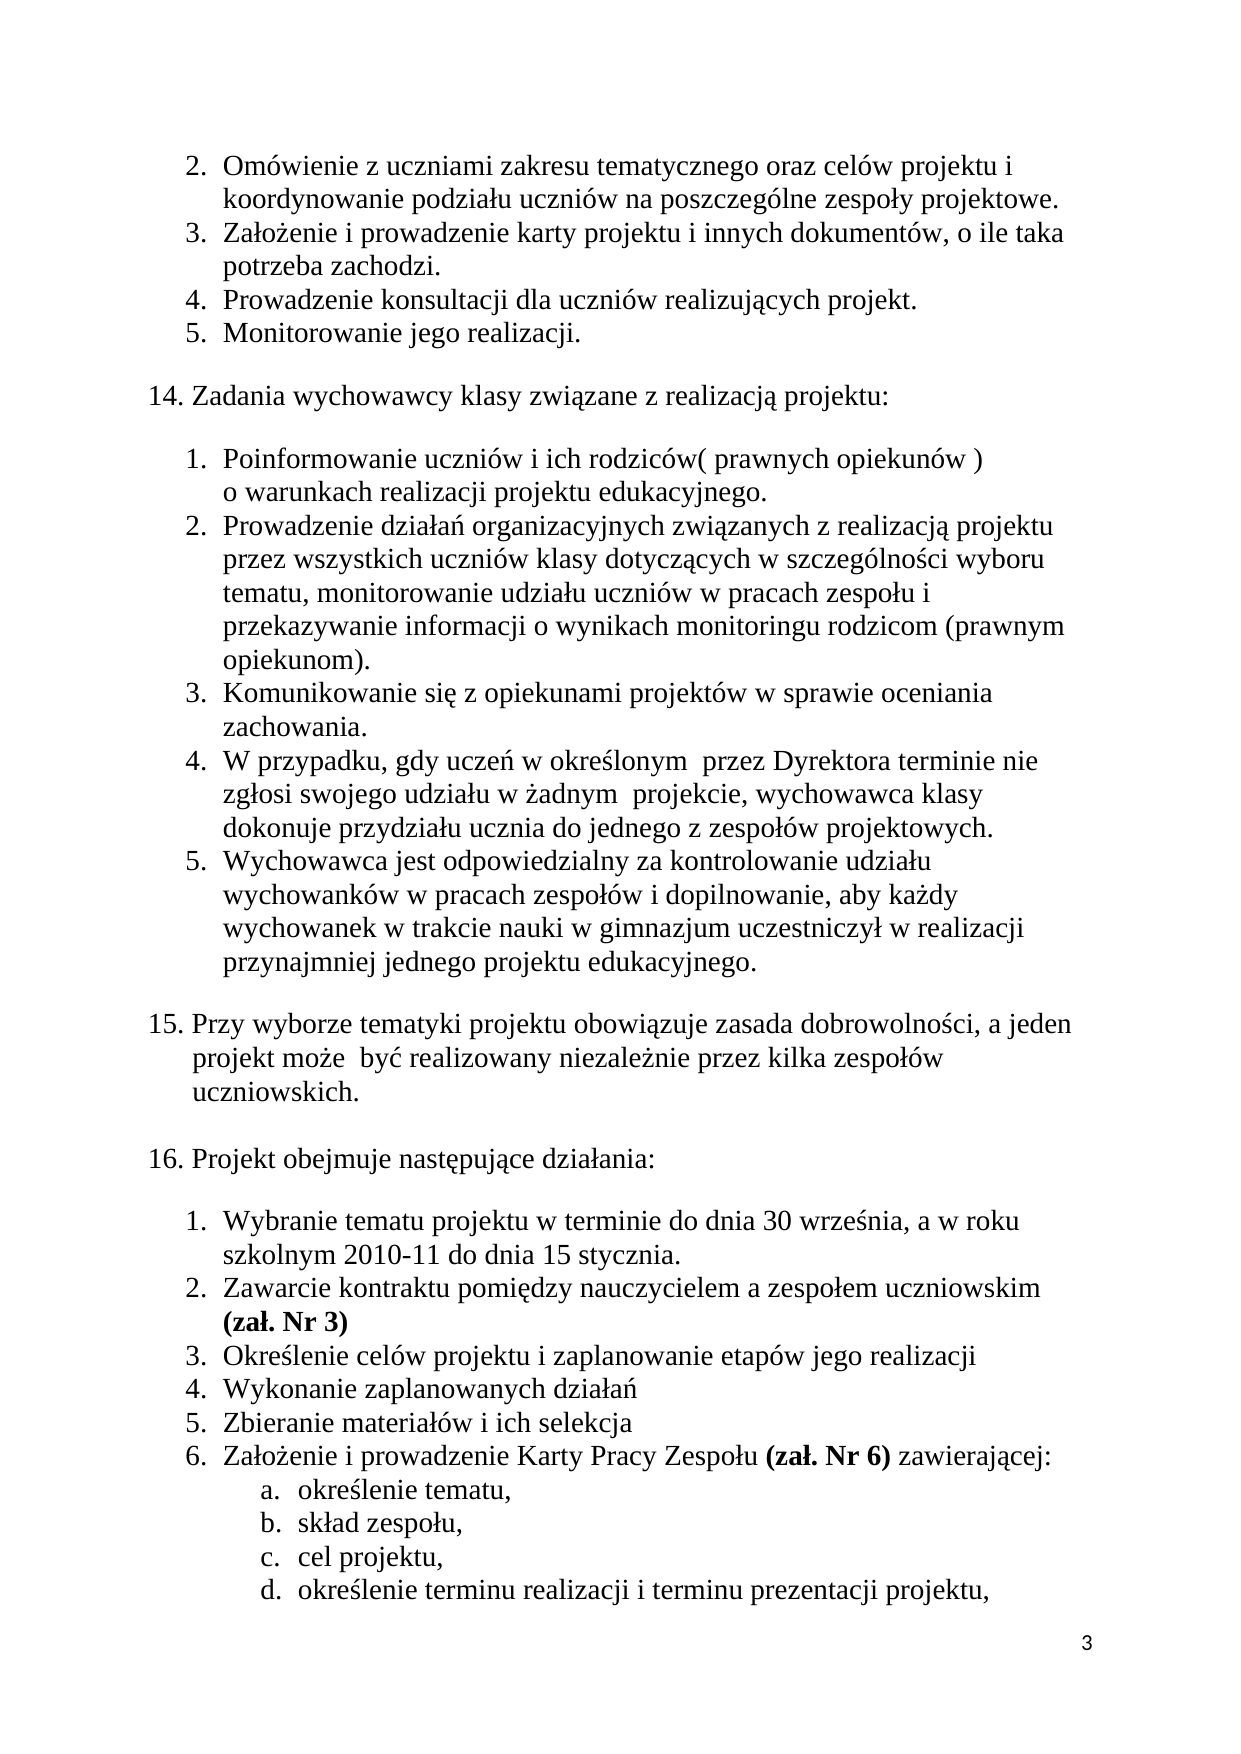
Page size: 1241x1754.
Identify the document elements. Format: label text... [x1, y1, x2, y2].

list cel projektu, [260, 1539, 1093, 1572]
list Monitorowanie jego realizacji. [185, 315, 1093, 349]
list określenie terminu realizacji i terminu prezentacji projektu, [260, 1572, 1093, 1606]
text 16. Projekt obejmuje następujące działania: [148, 1141, 1093, 1174]
list Zbieranie materiałów i ich selekcja [185, 1405, 1093, 1438]
text 14. Zadania wychowawcy klasy związane z realizacją projektu: [148, 378, 1093, 412]
list Założenie i prowadzenie karty projektu i innych dokumentów, o ile taka potrzeba zachodzi. [185, 215, 1093, 282]
list Omówienie z uczniami zakresu tematycznego oraz celów projektu i koordynowanie podziału uczniów na poszczególne zespoły projektowe. [185, 148, 1093, 215]
list Wychowawca jest odpowiedzialny za kontrolowanie udziału wychowanków w pracach zespołów i dopilnowanie, aby każdy wychowanek w trakcie nauki w gimnazjum uczestniczył w realizacji przynajmniej jednego projektu edukacyjnego. [185, 843, 1093, 977]
list Wykonanie zaplanowanych działań [185, 1371, 1093, 1405]
list skład zespołu, [260, 1505, 1093, 1539]
list Prowadzenie działań organizacyjnych związanych z realizacją projektu przez wszystkich uczniów klasy dotyczących w szczególności wyboru tematu, monitorowanie udziału uczniów w pracach zespołu i przekazywanie informacji o wynikach monitoringu rodzicom (prawnym opiekunom). [185, 508, 1093, 676]
list Założenie i prowadzenie Karty Pracy Zespołu (zał. Nr 6) zawierającej: [185, 1438, 1093, 1472]
list Komunikowanie się z opiekunami projektów w sprawie oceniania zachowania. [185, 676, 1093, 743]
list W przypadku, gdy uczeń w określonym przez Dyrektora terminie nie zgłosi swojego udziału w żadnym projekcie, wychowawca klasy dokonuje przydziału ucznia do jednego z zespołów projektowych. [185, 743, 1093, 843]
list określenie tematu, [260, 1472, 1093, 1505]
text 15. Przy wyborze tematyki projektu obowiązuje zasada dobrowolności, a jeden projekt może być realizowany niezależnie przez kilka zespołów uczniowskich. [148, 1007, 1093, 1107]
list Poinformowanie uczniów i ich rodziców( prawnych opiekunów ) o warunkach realizacji projektu edukacyjnego. [185, 441, 1093, 508]
list Zawarcie kontraktu pomiędzy nauczycielem a zespołem uczniowskim (zał. Nr 3) [185, 1271, 1093, 1338]
list Określenie celów projektu i zaplanowanie etapów jego realizacji [185, 1338, 1093, 1371]
list Prowadzenie konsultacji dla uczniów realizujących projekt. [185, 282, 1093, 315]
list Wybranie tematu projektu w terminie do dnia 30 września, a w roku szkolnym 2010-11 do dnia 15 stycznia. [185, 1203, 1093, 1271]
